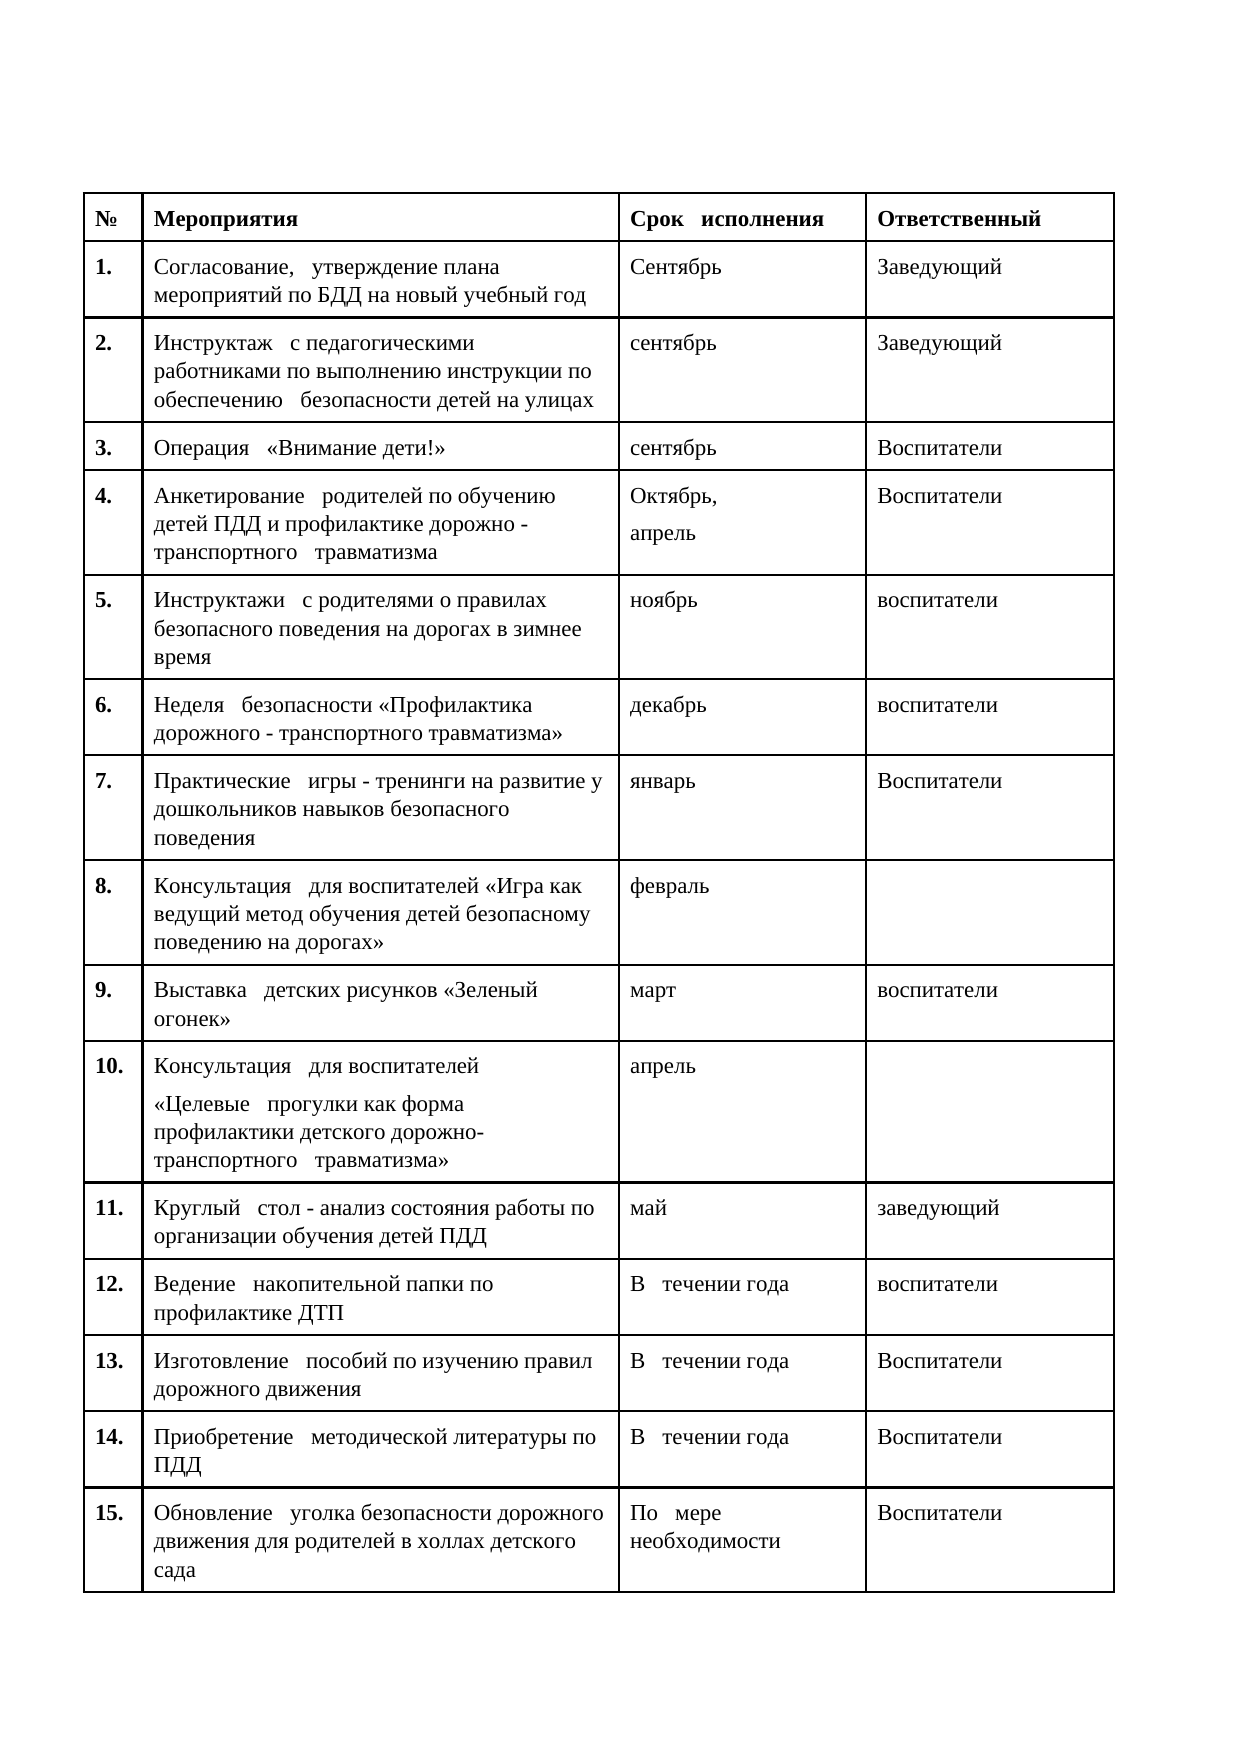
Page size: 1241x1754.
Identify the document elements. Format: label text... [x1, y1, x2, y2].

table_cell Ведение накопительной папки по профилактике ДТП [144, 1260, 618, 1334]
table_cell 12. [85, 1260, 141, 1334]
table_cell Согласование, утверждение плана мероприятий по БДД на новый учебный год [144, 242, 618, 316]
table_header Срок исполнения [620, 194, 865, 240]
table_cell Воспитатели [867, 1412, 1113, 1486]
table_cell воспитатели [867, 576, 1113, 678]
table_cell 2. [85, 319, 141, 421]
table_header № [85, 194, 141, 240]
table_cell Неделя безопасности «Профилактика дорожного - транспортного травматизма» [144, 680, 618, 754]
table_cell 10. [85, 1042, 141, 1181]
table_cell Инструктажи с родителями о правилах безопасного поведения на дорогах в зимнее время [144, 576, 618, 678]
table_cell Круглый стол - анализ состояния работы по организации обучения детей ПДД [144, 1184, 618, 1258]
table_cell заведующий [867, 1184, 1113, 1258]
table_cell 3. [85, 423, 141, 469]
table_cell Воспитатели [867, 1489, 1113, 1591]
table_cell воспитатели [867, 966, 1113, 1040]
table_cell В течении года [620, 1412, 865, 1486]
table_cell Инструктаж с педагогическими работниками по выполнению инструкции по обеспечению безопасности детей на улицах [144, 319, 618, 421]
table_cell Консультация для воспитателей «Игра как ведущий метод обучения детей безопасному поведению на дорогах» [144, 861, 618, 963]
table_cell Приобретение методической литературы по ПДД [144, 1412, 618, 1486]
table_cell воспитатели [867, 680, 1113, 754]
table_cell январь [620, 756, 865, 859]
table_cell 15. [85, 1489, 141, 1591]
table_cell В течении года [620, 1336, 865, 1410]
table_cell Воспитатели [867, 756, 1113, 859]
table_cell Октябрь, апрель [620, 471, 865, 573]
table_cell апрель [620, 1042, 865, 1181]
table_cell 13. [85, 1336, 141, 1410]
table_cell 5. [85, 576, 141, 678]
table_cell 11. [85, 1184, 141, 1258]
table_cell 8. [85, 861, 141, 963]
table_cell В течении года [620, 1260, 865, 1334]
table_cell воспитатели [867, 1260, 1113, 1334]
table_cell 1. [85, 242, 141, 316]
table_cell 14. [85, 1412, 141, 1486]
table_cell По мере необходимости [620, 1489, 865, 1591]
table_cell Анкетирование родителей по обучению детей ПДД и профилактике дорожно - транспортного травматизма [144, 471, 618, 573]
table_cell Практические игры - тренинги на развитие у дошкольников навыков безопасного поведения [144, 756, 618, 859]
table_cell Воспитатели [867, 471, 1113, 573]
table_cell Консультация для воспитателей «Целевые прогулки как форма профилактики детского дорожно-транспортного травматизма» [144, 1042, 618, 1181]
table_cell декабрь [620, 680, 865, 754]
table_cell 9. [85, 966, 141, 1040]
table_cell Воспитатели [867, 423, 1113, 469]
table_cell Изготовление пособий по изучению правил дорожного движения [144, 1336, 618, 1410]
table_cell Выставка детских рисунков «Зеленый огонек» [144, 966, 618, 1040]
table_cell Обновление уголка безопасности дорожного движения для родителей в холлах детского сада [144, 1489, 618, 1591]
table_cell сентябрь [620, 423, 865, 469]
table_cell Заведующий [867, 242, 1113, 316]
table_header Мероприятия [144, 194, 618, 240]
table_cell 4. [85, 471, 141, 573]
table_cell сентябрь [620, 319, 865, 421]
table_cell Операция «Внимание дети!» [144, 423, 618, 469]
table_cell Воспитатели [867, 1336, 1113, 1410]
table_cell [867, 1042, 1113, 1181]
table_cell [867, 861, 1113, 963]
table_cell май [620, 1184, 865, 1258]
table_cell 6. [85, 680, 141, 754]
table_cell Заведующий [867, 319, 1113, 421]
table_cell ноябрь [620, 576, 865, 678]
table_cell март [620, 966, 865, 1040]
table_cell 7. [85, 756, 141, 859]
table_cell Сентябрь [620, 242, 865, 316]
table_header Ответственный [867, 194, 1113, 240]
table_cell февраль [620, 861, 865, 963]
